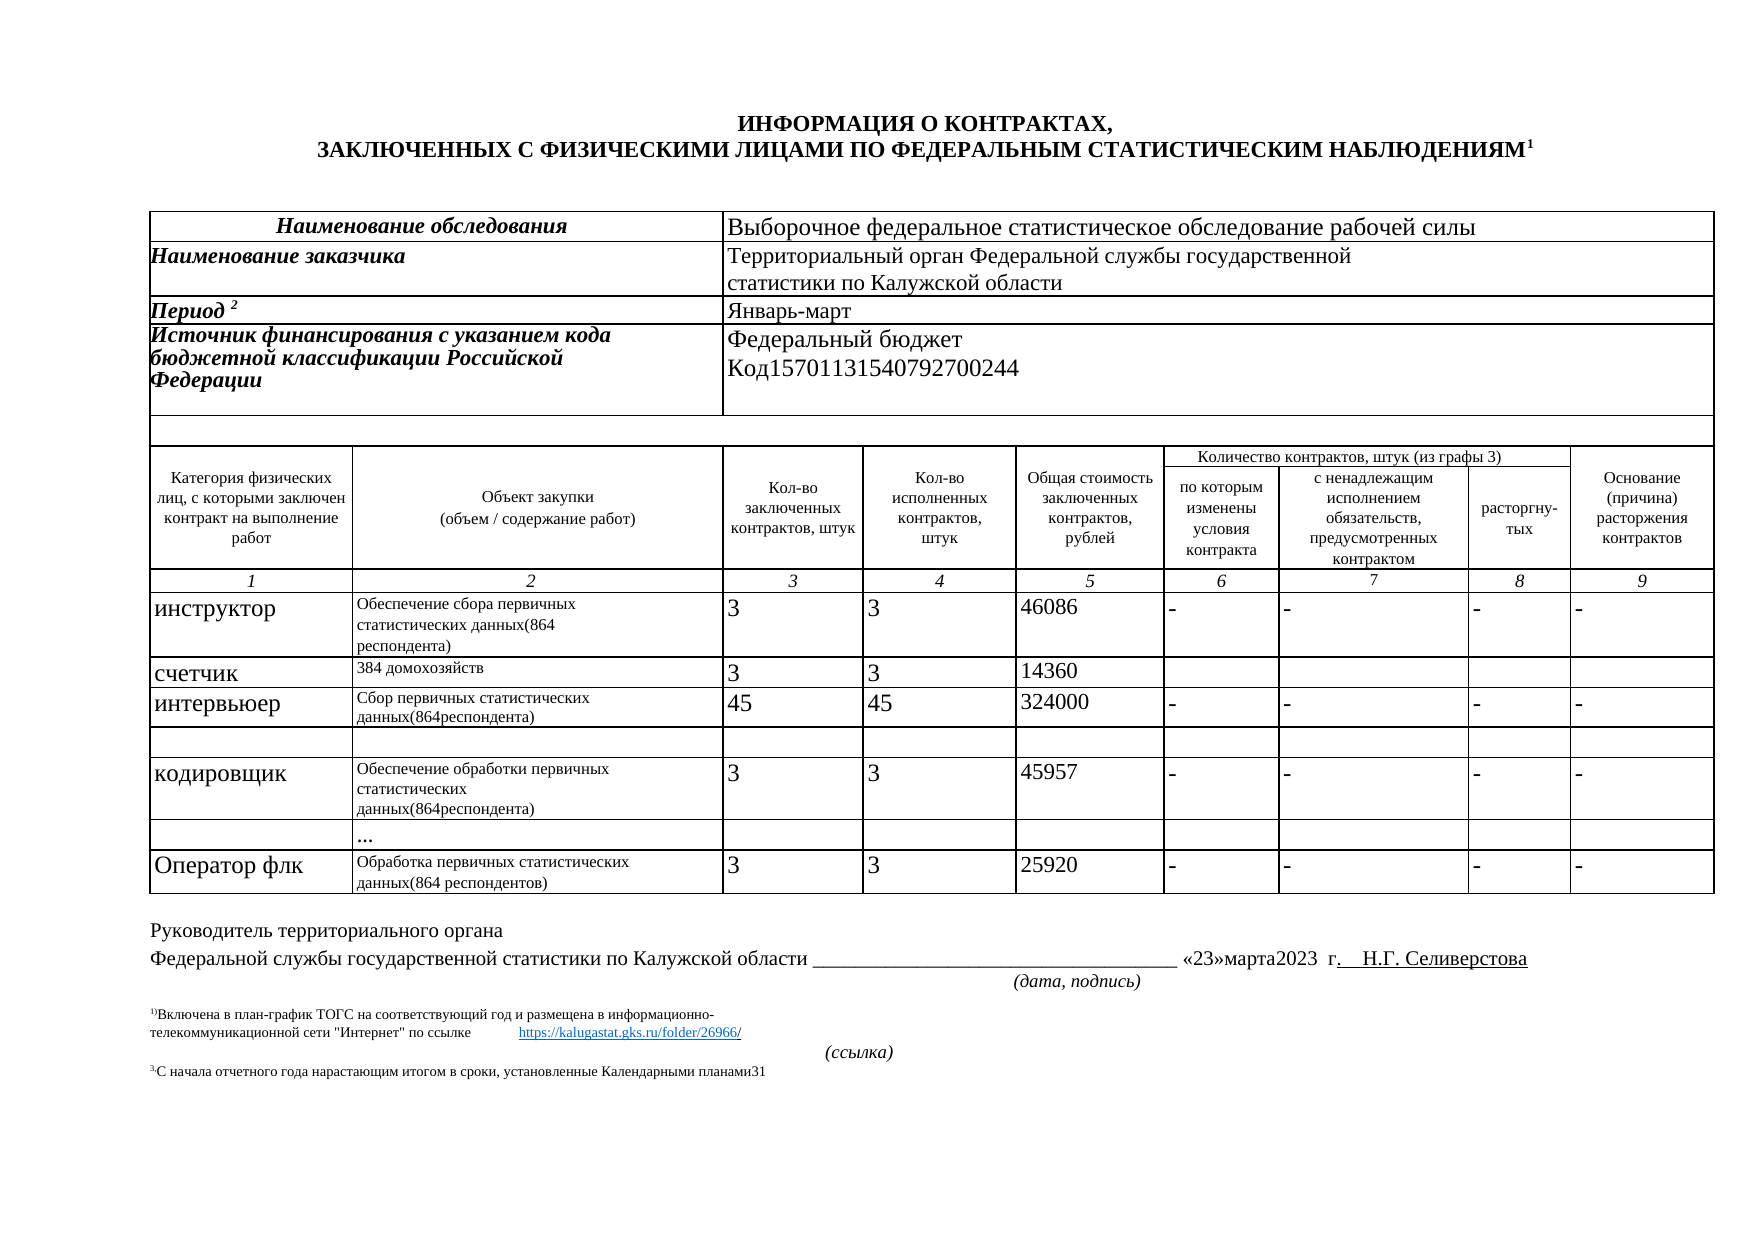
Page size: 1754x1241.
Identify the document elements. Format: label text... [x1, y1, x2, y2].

table_cell 3 [724, 570, 862, 591]
table_cell [1571, 820, 1713, 849]
table_cell Период 2 [151, 297, 722, 323]
table_cell 3 [864, 758, 1015, 819]
table_cell ... [353, 820, 722, 849]
table_cell - [1571, 593, 1713, 656]
table_cell 3 [724, 851, 862, 893]
table_cell Кол-во исполненных контрактов, штук [864, 447, 1015, 568]
table_cell Категория физических лиц, с которыми заключен контракт на выполнение работ [151, 447, 352, 568]
table_cell 4 [864, 570, 1015, 591]
text (ссылка) [750, 1041, 1695, 1063]
table_cell [1280, 728, 1468, 757]
table_cell [1469, 242, 1713, 295]
table_cell - [1469, 688, 1570, 726]
table_cell - [1280, 851, 1468, 893]
table_cell 45 [864, 688, 1015, 726]
table_cell 3 [864, 851, 1015, 893]
table_cell с ненадлежащим исполнением обязательств, предусмотренных контрактом [1280, 467, 1468, 568]
table_cell [1280, 658, 1468, 686]
table_cell Оператор флк [151, 851, 352, 893]
table_cell 8 [1469, 570, 1570, 591]
table_cell 2 [353, 570, 722, 591]
table_cell 7 [1280, 570, 1468, 591]
table_cell 9 [1571, 570, 1713, 591]
table_cell Наименование заказчика [151, 242, 722, 295]
table_cell Количество контрактов, штук (из графы 3) [1165, 447, 1570, 466]
table_cell [151, 728, 352, 757]
table_cell - [1280, 593, 1468, 656]
text (дата, подпись) [750, 970, 1329, 992]
table_cell [1165, 820, 1278, 849]
table_cell - [1469, 593, 1570, 656]
table_cell - [1469, 851, 1570, 893]
table_cell [151, 416, 1713, 445]
table_cell [1469, 728, 1570, 757]
table_cell 46086 [1017, 593, 1163, 656]
table_cell Общая стоимость заключенных контрактов, рублей [1017, 447, 1163, 568]
table_cell [1571, 658, 1713, 686]
table_cell [864, 820, 1015, 849]
table_cell - [1571, 758, 1713, 819]
table_cell Источник финансирования с указанием кода бюджетной классификации Российской Федерации [151, 325, 722, 414]
table_cell [864, 728, 1015, 757]
table_cell [151, 820, 352, 849]
table_cell [1017, 728, 1163, 757]
table_cell 3 [724, 593, 862, 656]
text Федеральной службы государственной статистики по Калужской области ___________________________________ «23»марта2023 г. Н.Г. Селиверстова [150, 946, 1695, 970]
table_cell [353, 728, 722, 757]
table_cell [1571, 728, 1713, 757]
table_cell - [1165, 851, 1278, 893]
table_cell счетчик [151, 658, 352, 686]
text 3,С начала отчетного года нарастающим итогом в сроки, установленные Календарными планами31 [150, 1063, 1695, 1079]
table_cell 3 [864, 593, 1015, 656]
table_cell - [1469, 758, 1570, 819]
table_cell - [1280, 758, 1468, 819]
text ИНФОРМАЦИЯ О КОНТРАКТАХ, ЗАКЛЮЧЕННЫХ С ФИЗИЧЕСКИМИ ЛИЦАМИ ПО ФЕДЕРАЛЬНЫМ СТАТИСТИЧЕСКИМ НАБЛЮДЕНИЯМ1 [150, 111, 1700, 163]
table_cell инструктор [151, 593, 352, 656]
table_cell кодировщик [151, 758, 352, 819]
table_cell [1017, 820, 1163, 849]
table_cell 1 [151, 570, 352, 591]
table_cell [1165, 658, 1278, 686]
table_cell Январь-март [724, 297, 1713, 323]
table_header Наименование обследования [151, 212, 722, 241]
table_cell 3 [724, 658, 862, 686]
table_cell Территориальный орган Федеральной службы государственной статистики по Калужской области [724, 242, 1468, 295]
table_cell [724, 820, 862, 849]
table_cell - [1280, 688, 1468, 726]
table_cell Сбор первичных статистических данных(864респондента) [353, 688, 722, 726]
table_cell 6 [1165, 570, 1278, 591]
table_cell 14360 [1017, 658, 1163, 686]
table_cell - [1165, 593, 1278, 656]
table_cell - [1571, 688, 1713, 726]
table_cell Кол-во заключенных контрактов, штук [724, 447, 862, 568]
table_cell - [1165, 758, 1278, 819]
table_cell - [1165, 688, 1278, 726]
table_cell Обеспечение обработки первичных статистических данных(864респондента) [353, 758, 722, 819]
table_cell по которым изменены условия контракта [1165, 467, 1278, 568]
table_cell Основание (причина) расторжения контрактов [1571, 447, 1713, 568]
table_cell Объект закупки (объем / содержание работ) [353, 447, 722, 568]
table_cell 45957 [1017, 758, 1163, 819]
table_cell 324000 [1017, 688, 1163, 726]
table_cell 3 [724, 758, 862, 819]
table_cell [1469, 658, 1570, 686]
table_cell 5 [1017, 570, 1163, 591]
table_cell 384 домохозяйств [353, 658, 722, 686]
table_cell [1469, 820, 1570, 849]
table_cell 25920 [1017, 851, 1163, 893]
table_cell 45 [724, 688, 862, 726]
table_cell 3 [864, 658, 1015, 686]
table_cell расторгну- тых [1469, 467, 1570, 568]
table_header Выборочное федеральное статистическое обследование рабочей силы [724, 212, 1713, 241]
table_cell Федеральный бюджет Код15701131540792700244 [724, 325, 1713, 414]
text Руководитель территориального органа [150, 918, 1695, 942]
text 1)Включена в план-график ТОГС на соответствующий год и размещена в информационно- телекоммуникационной сети "Интернет" по ссылке https://kalugastat.gks.ru/folder/26966/ [150, 1005, 1332, 1041]
table_cell [724, 728, 862, 757]
table_cell интервьюер [151, 688, 352, 726]
table_cell - [1571, 851, 1713, 893]
table_cell Обеспечение сбора первичных статистических данных(864 респондента) [353, 593, 722, 656]
table_cell Обработка первичных статистических данных(864 респондентов) [353, 851, 722, 893]
table_cell [1165, 728, 1278, 757]
table_cell [1280, 820, 1468, 849]
